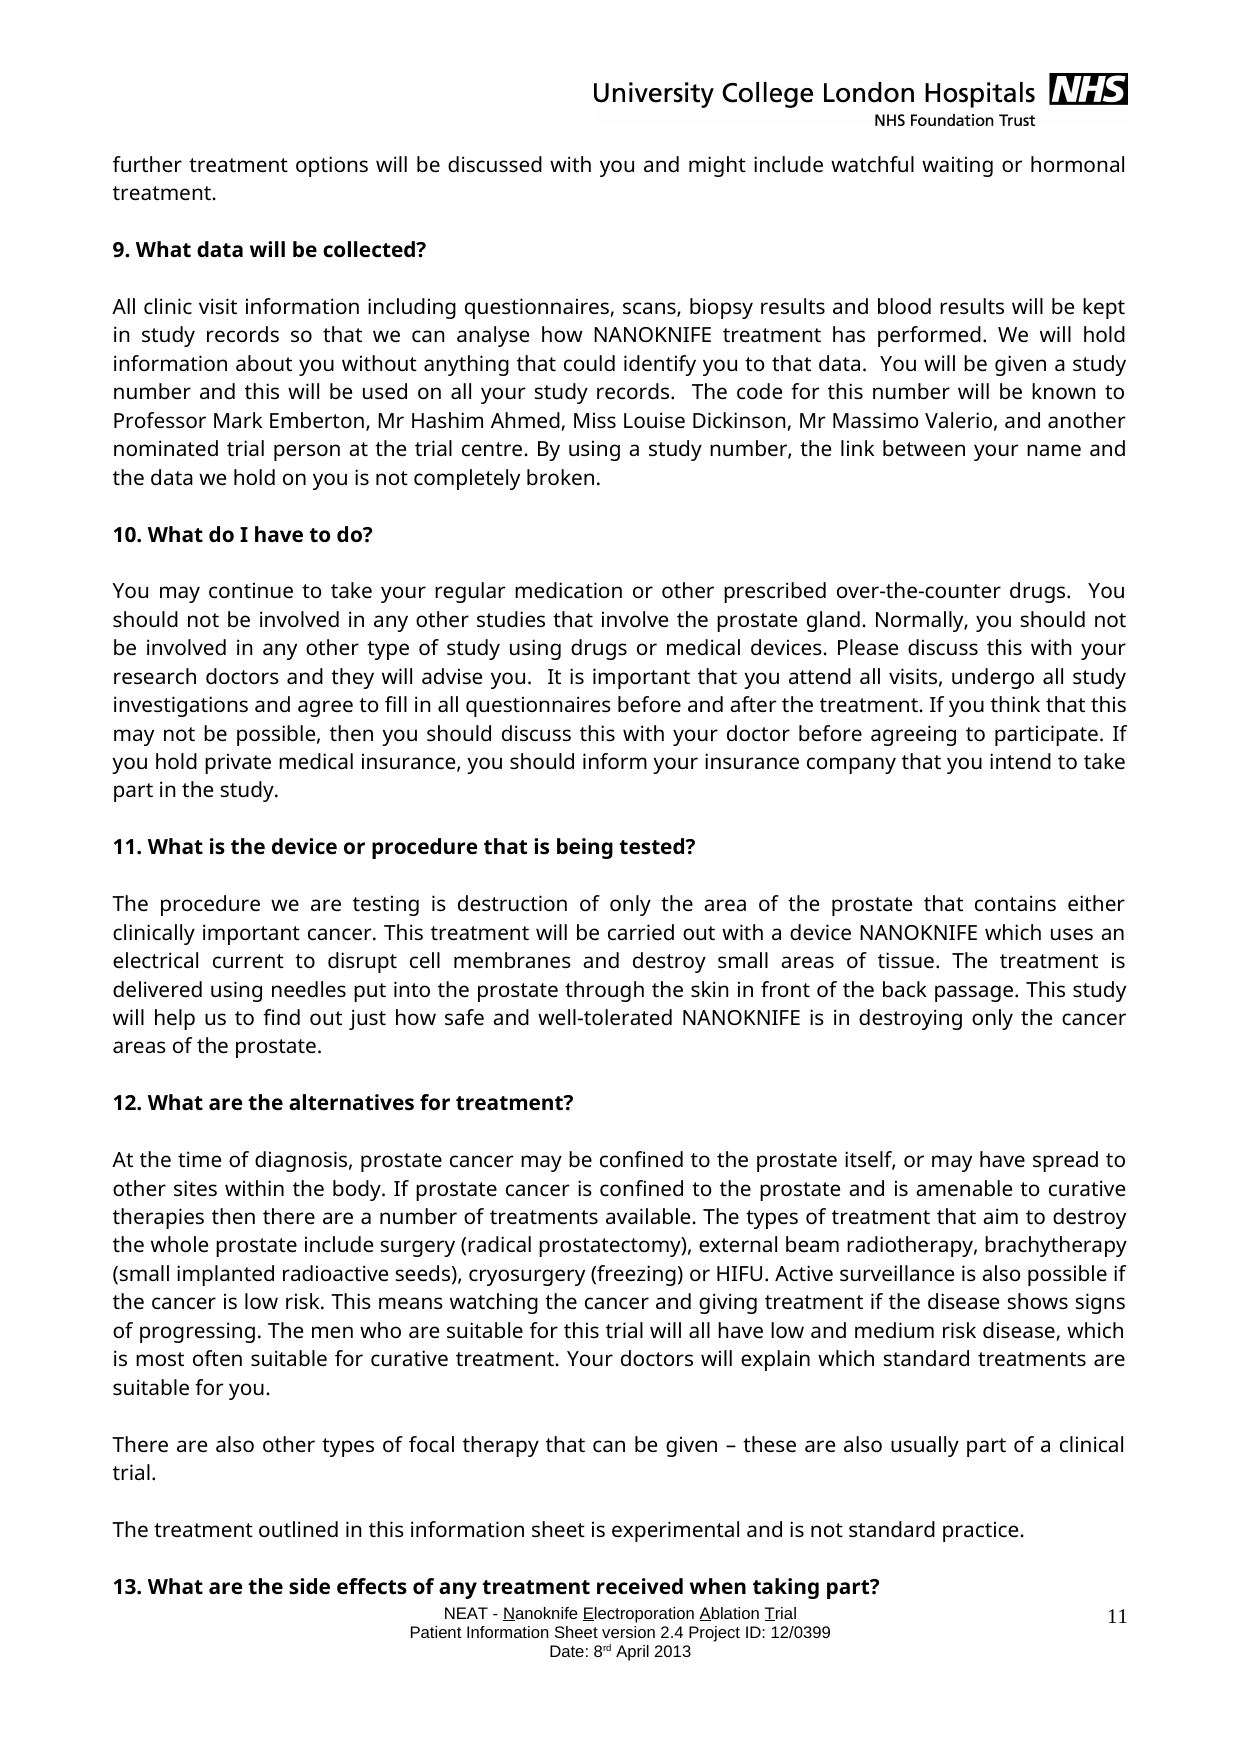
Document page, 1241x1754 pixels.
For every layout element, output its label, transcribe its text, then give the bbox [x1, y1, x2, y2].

text There are also other types of focal therapy that can be given – these are also usually part of a clinical trial. [112, 1430, 1128, 1487]
text 9. What data will be collected? [112, 235, 1128, 264]
text You may continue to take your regular medication or other prescribed over-the-counter drugs. You should not be involved in any other studies that involve the prostate gland. Normally, you should not be involved in any other type of study using drugs or medical devices. Please discuss this with your research doctors and they will advise you. It is important that you attend all visits, undergo all study investigations and agree to fill in all questionnaires before and after the treatment. If you think that this may not be possible, then you should discuss this with your doctor before agreeing to participate. If you hold private medical insurance, you should inform your insurance company that you intend to take part in the study. [112, 577, 1128, 804]
text The procedure we are testing is destruction of only the area of the prostate that contains either clinically important cancer. This treatment will be carried out with a device NANOKNIFE which uses an electrical current to disrupt cell membranes and destroy small areas of tissue. The treatment is delivered using needles put into the prostate through the skin in front of the back passage. This study will help us to find out just how safe and well-tolerated NANOKNIFE is in destroying only the cancer areas of the prostate. [112, 889, 1128, 1060]
text All clinic visit information including questionnaires, scans, biopsy results and blood results will be kept in study records so that we can analyse how NANOKNIFE treatment has performed. We will hold information about you without anything that could identify you to that data. You will be given a study number and this will be used on all your study records. The code for this number will be known to Professor Mark Emberton, Mr Hashim Ahmed, Miss Louise Dickinson, Mr Massimo Valerio, and another nominated trial person at the trial centre. By using a study number, the link between your name and the data we hold on you is not completely broken. [112, 292, 1128, 491]
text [112, 150, 1128, 207]
picture [594, 73, 1128, 126]
text 11. What is the device or procedure that is being tested? [112, 832, 1128, 861]
text 10. What do I have to do? [112, 520, 1128, 548]
text 12. What are the alternatives for treatment? [112, 1088, 1128, 1117]
text At the time of diagnosis, prostate cancer may be confined to the prostate itself, or may have spread to other sites within the body. If prostate cancer is confined to the prostate and is amenable to curative therapies then there are a number of treatments available. The types of treatment that aim to destroy the whole prostate include surgery (radical prostatectomy), external beam radiotherapy, brachytherapy (small implanted radioactive seeds), cryosurgery (freezing) or HIFU. Active surveillance is also possible if the cancer is low risk. This means watching the cancer and giving treatment if the disease shows signs of progressing. The men who are suitable for this trial will all have low and medium risk disease, which is most often suitable for curative treatment. Your doctors will explain which standard treatments are suitable for you. [112, 1145, 1128, 1401]
text 13. What are the side effects of any treatment received when taking part? [112, 1572, 1128, 1600]
text The treatment outlined in this information sheet is experimental and is not standard practice. [112, 1515, 1128, 1543]
